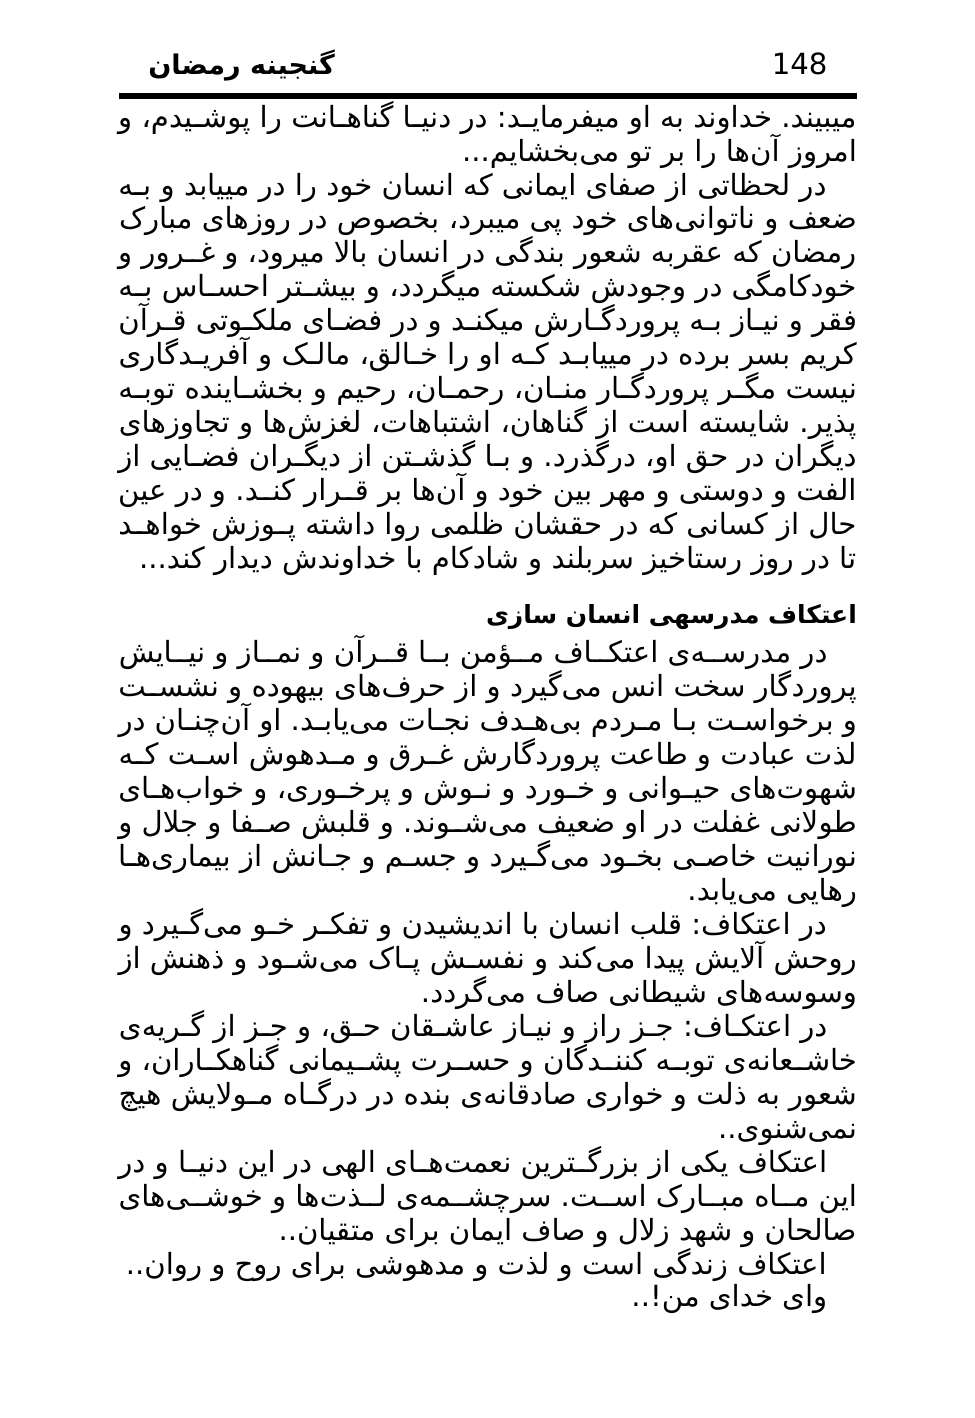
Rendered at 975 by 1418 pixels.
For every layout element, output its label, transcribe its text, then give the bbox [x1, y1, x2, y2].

text در لحظاتی از صفای ایمانی که انسان خود را در می [118, 168, 857, 575]
text اعتکاف زندگی است و لذت و مدهوشی برای روح و روان.. [118, 1247, 857, 1281]
text اعتکاف مدرسه [118, 600, 857, 629]
text در اعتکاف: جز راز و نیاز عاشقان حق، و جز از گریه‌ی خاشعانه‌ی توبه کنندگان و حسرت پشیمانی گناهکاران، و شعور به ذلت و خواری صادقانه‌ی بنده در درگاه مولایش هیچ نمی‌شنوی.. [118, 1009, 857, 1145]
text اعتکاف یکی از بزرگترین نعمت‌های الهی در این دنیا و در این ماه مبارک است. سرچشمه‌ی لذت‌ها و خوشی‌های صالحان و شهد زلال و صاف ایمان برای متقیان.. [118, 1145, 857, 1247]
text وای خدای من!.. [118, 1281, 857, 1313]
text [118, 100, 857, 168]
text در مدرسه‌ی اعتکاف مؤمن با قرآن و نماز و نیایش پروردگار سخت انس می‌گیرد و از حرف‌های بیهوده و نشست و برخواست با مردم بی‌هدف نجات می‌یابد. او آن‌چنان در لذت عبادت و طاعت پروردگارش غرق و مدهوش است که شهوت‌های حیوانی و خورد و نوش و پرخوری، و خواب‌های طولانی غفلت در او ضعیف می‌شوند. و قلبش صفا و جلال و نورانیت خاصی بخود می‌گیرد و جسم و جانش از بیماری‌ها رهایی می‌یابد. [118, 636, 857, 907]
text در اعتکاف: قلب انسان با اندیشیدن و تفکر خو می‌گیرد و روحش آلایش پیدا می‌کند و نفسش پاک می‌شود و ذهنش از وسوسه‌های شیطانی صاف می‌گردد. [118, 907, 857, 1009]
